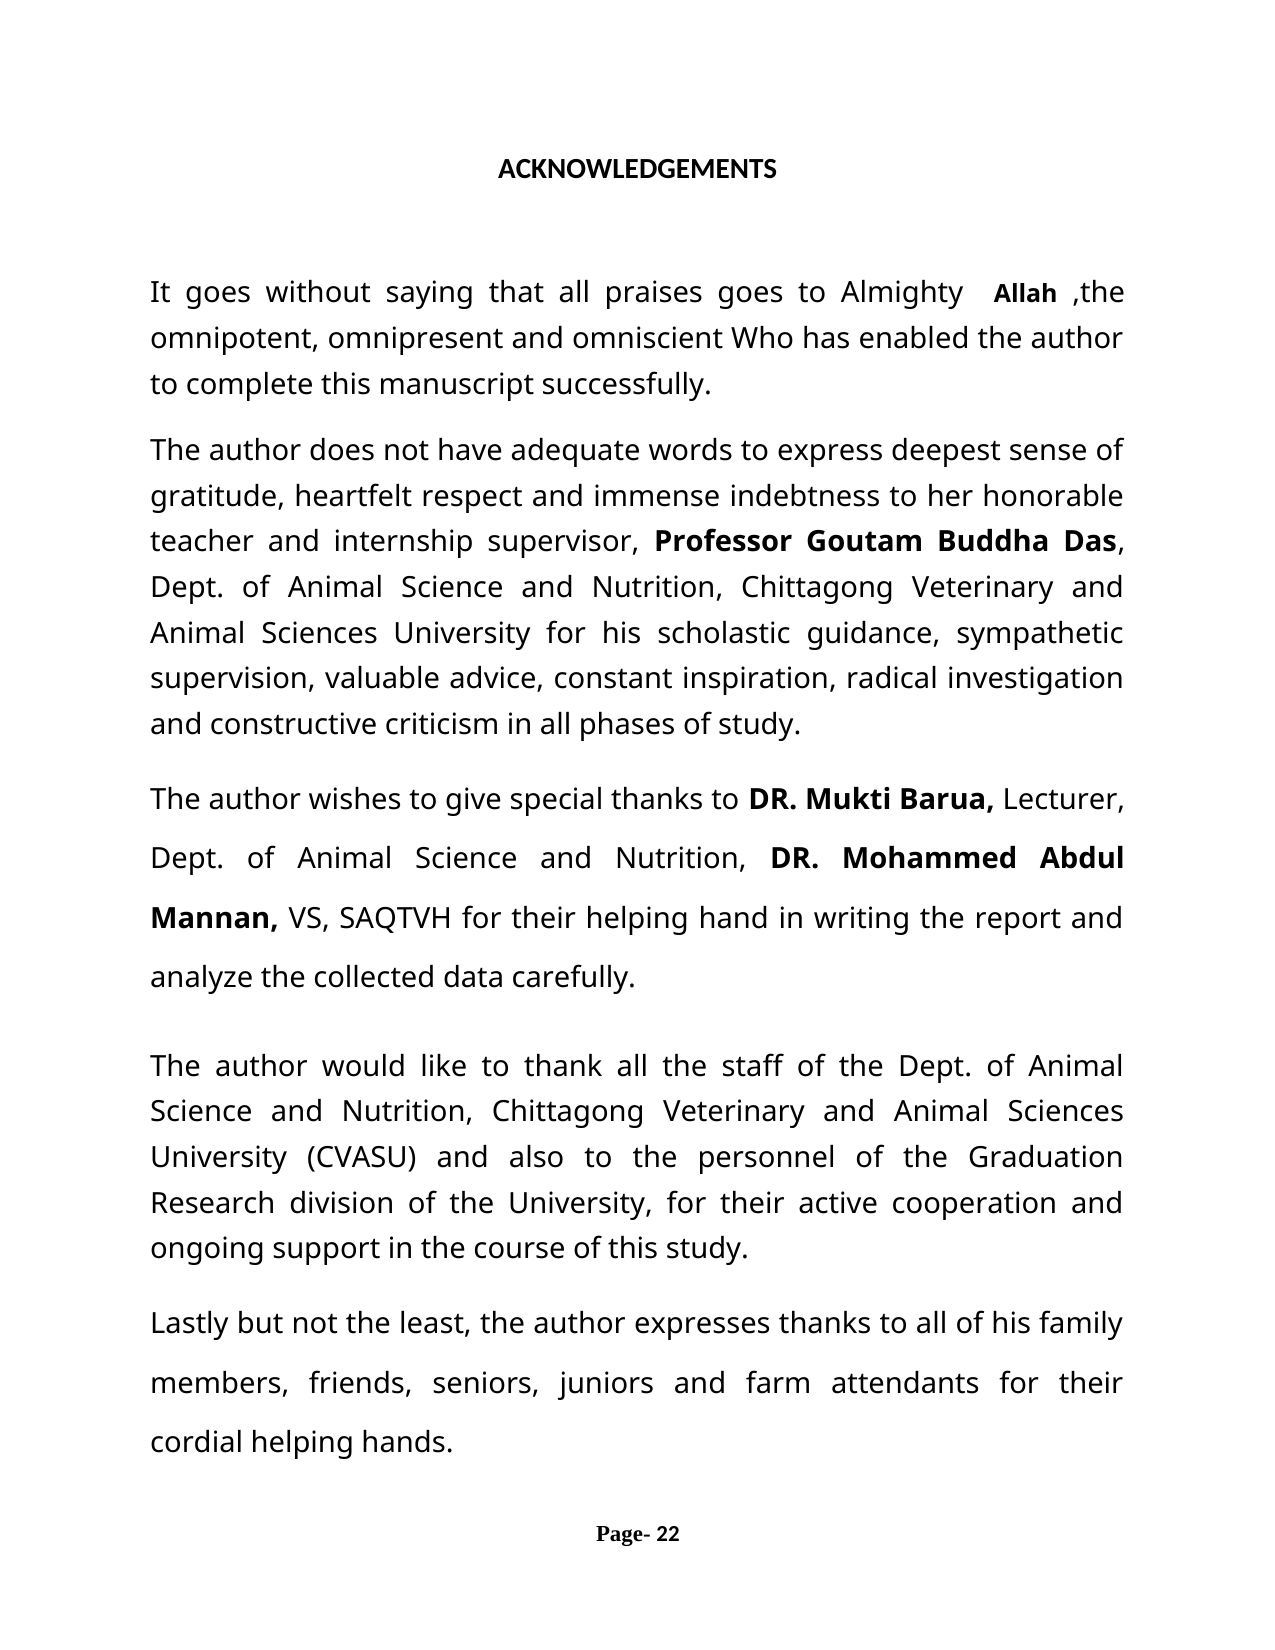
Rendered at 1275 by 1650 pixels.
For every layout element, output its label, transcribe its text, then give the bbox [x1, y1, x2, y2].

text Lastly but not the least, the author expresses thanks to all of his family members, friends, seniors, juniors and farm attendants for their cordial helping hands. [150, 1302, 1125, 1461]
text The author does not have adequate words to express deepest sense of gratitude, heartfelt respect and immense indebtness to her honorable teacher and internship supervisor, Professor Goutam Buddha Das, Dept. of Animal Science and Nutrition, Chittagong Veterinary and Animal Sciences University for his scholastic guidance, sympathetic supervision, valuable advice, constant inspiration, radical investigation and constructive criticism in all phases of study. [150, 429, 1125, 743]
text The author would like to thank all the staff of the Dept. of Animal Science and Nutrition, Chittagong Veterinary and Animal Sciences University (CVASU) and also to the personnel of the Graduation Research division of the University, for their active cooperation and ongoing support in the course of this study. [150, 1045, 1125, 1267]
text It goes without saying that all praises goes to Almighty Allah ,the omnipotent, omnipresent and omniscient Who has enabled the author to complete this manuscript successfully. [150, 272, 1125, 403]
text ACKNOWLEDGEMENTS [150, 150, 1125, 186]
text The author wishes to give special thanks to DR. Mukti Barua, Lecturer, Dept. of Animal Science and Nutrition, DR. Mohammed Abdul Mannan, VS, SAQTVH for their helping hand in writing the report and analyze the collected data carefully. [150, 778, 1125, 996]
